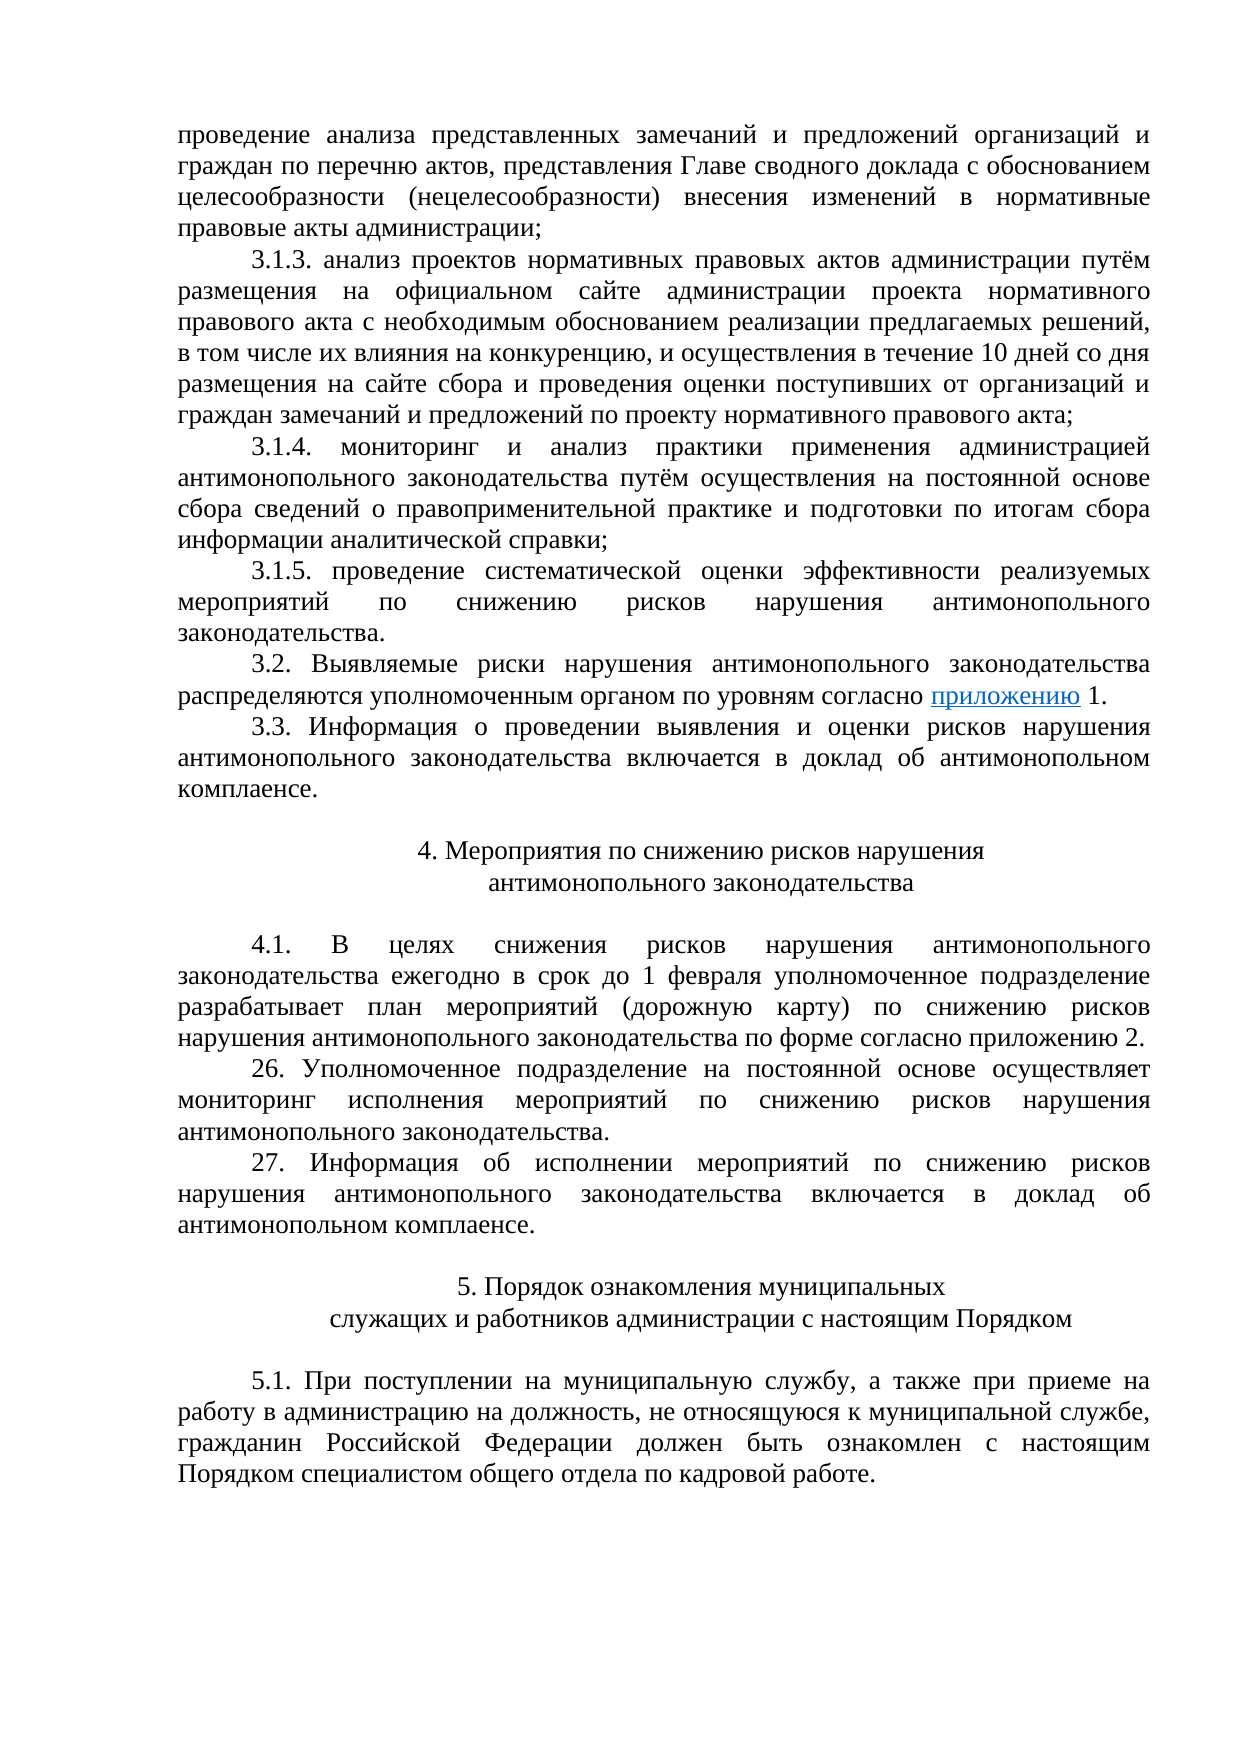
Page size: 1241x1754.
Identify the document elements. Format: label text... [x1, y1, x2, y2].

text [177, 118, 1152, 243]
text 4. Мероприятия по снижению рисков нарушения [177, 834, 1152, 866]
text 3.3. Информация о проведении выявления и оценки рисков нарушения антимонопольного законодательства включается в доклад об антимонопольном комплаенсе. [177, 710, 1152, 803]
text 3.1.5. проведение систематической оценки эффективности реализуемых мероприятий по снижению рисков нарушения антимонопольного законодательства. [177, 554, 1152, 648]
text 26. Уполномоченное подразделение на постоянной основе осуществляет мониторинг исполнения мероприятий по снижению рисков нарушения антимонопольного законодательства. [177, 1052, 1152, 1146]
text 5.1. При поступлении на муниципальную службу, а также при приеме на работу в администрацию на должность, не относящуюся к муниципальной службе, гражданин Российской Федерации должен быть ознакомлен с настоящим Порядком специалистом общего отдела по кадровой работе. [177, 1364, 1152, 1488]
text антимонопольного законодательства [177, 866, 1152, 897]
text 3.2. Выявляемые риски нарушения антимонопольного законодательства распределяются уполномоченным органом по уровням согласно приложению 1. [177, 648, 1152, 710]
text 3.1.3. анализ проектов нормативных правовых актов администрации путём размещения на официальном сайте администрации проекта нормативного правового акта с необходимым обоснованием реализации предлагаемых решений, в том числе их влияния на конкуренцию, и осуществления в течение 10 дней со дня размещения на сайте сбора и проведения оценки поступивших от организаций и граждан замечаний и предложений по проекту нормативного правового акта; [177, 243, 1152, 429]
text 27. Информация об исполнении мероприятий по снижению рисков нарушения антимонопольного законодательства включается в доклад об антимонопольном комплаенсе. [177, 1146, 1152, 1239]
text 4.1. В целях снижения рисков нарушения антимонопольного законодательства ежегодно в срок до 1 февраля уполномоченное подразделение разрабатывает план мероприятий (дорожную карту) по снижению рисков нарушения антимонопольного законодательства по форме согласно приложению 2. [177, 928, 1152, 1052]
text 5. Порядок ознакомления муниципальных [177, 1271, 1152, 1302]
text служащих и работников администрации с настоящим Порядком [177, 1302, 1152, 1333]
text 3.1.4. мониторинг и анализ практики применения администрацией антимонопольного законодательства путём осуществления на постоянной основе сбора сведений о правоприменительной практике и подготовки по итогам сбора информации аналитической справки; [177, 429, 1152, 554]
